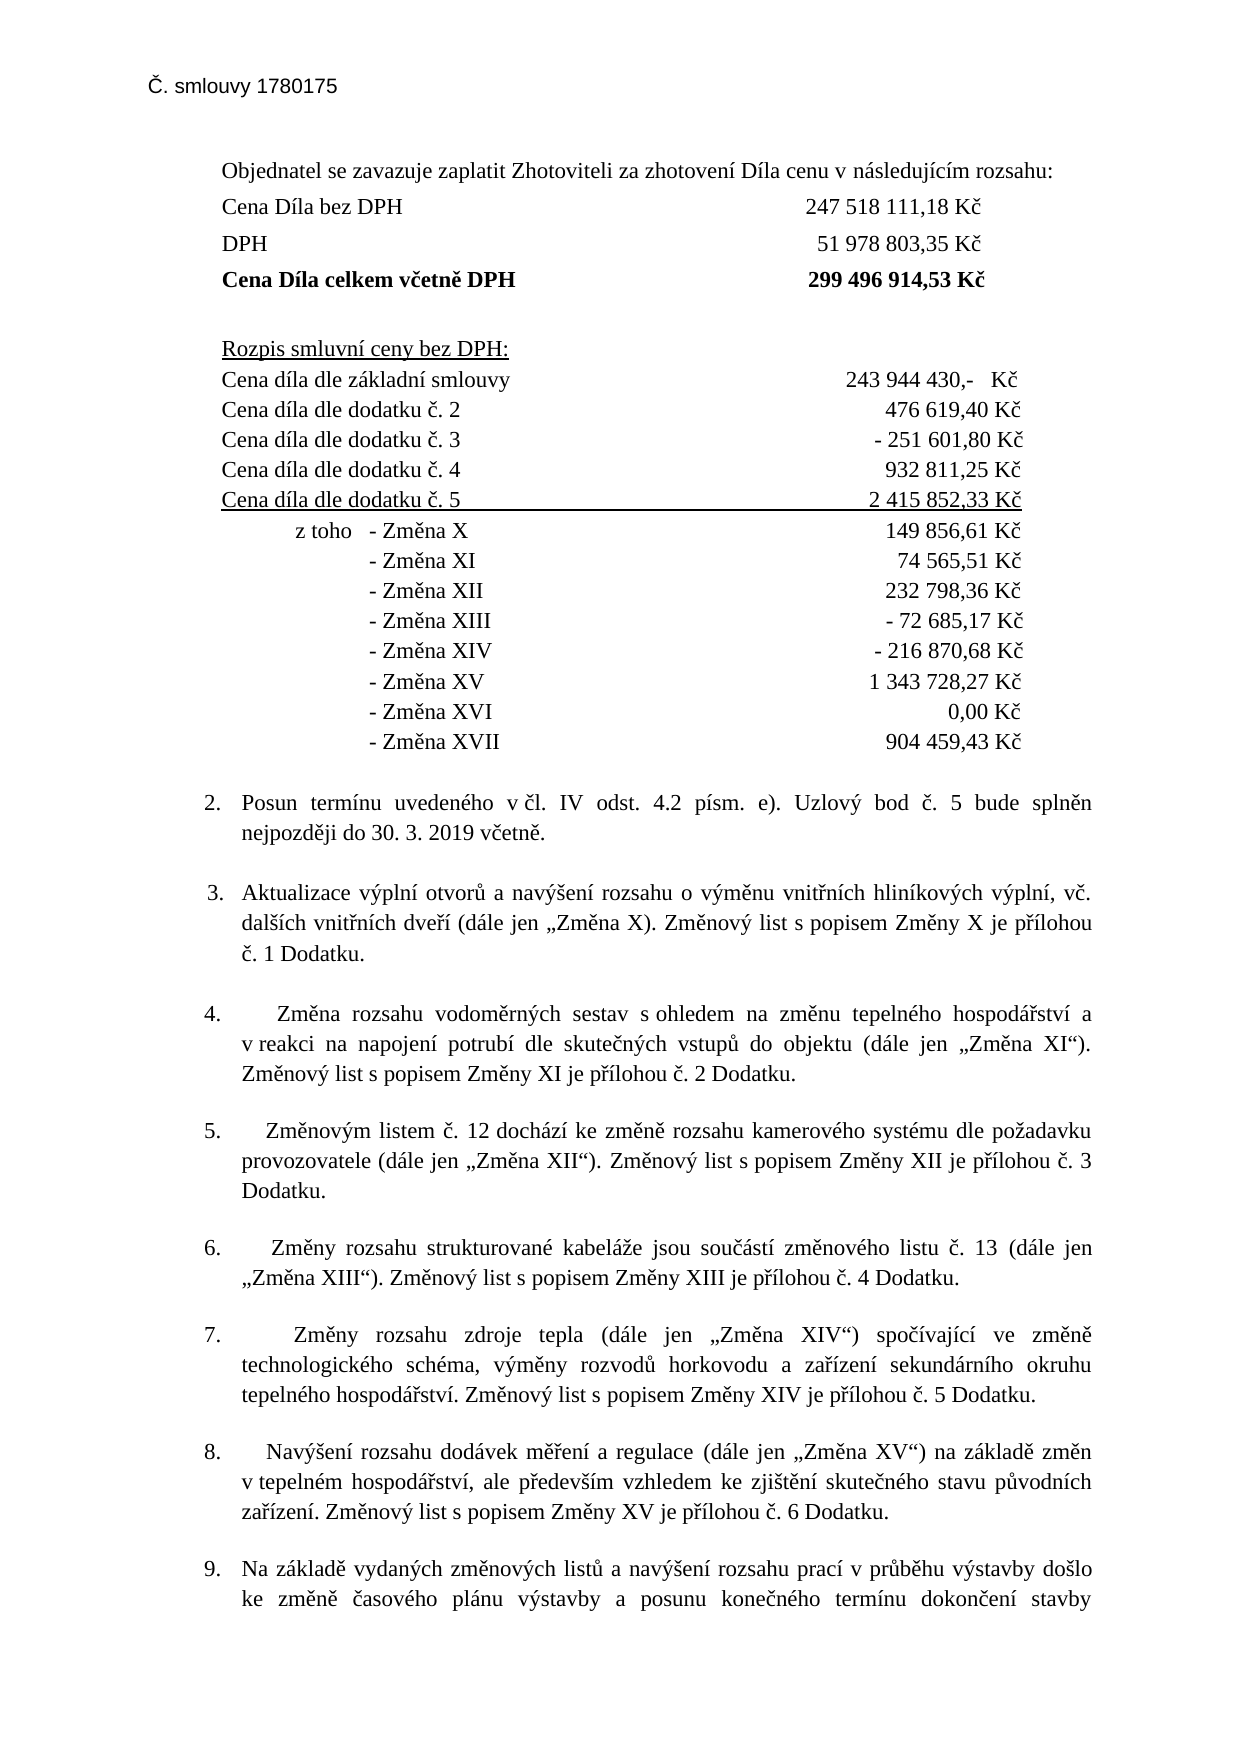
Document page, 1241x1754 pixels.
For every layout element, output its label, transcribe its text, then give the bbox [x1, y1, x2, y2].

text - Změna XV 1 343 728,27 Kč [148, 668, 1092, 694]
list Navýšení rozsahu dodávek měření a regulace (dále jen „Změna XV“) na základě změn v tepelném hospodářství, ale především vzhledem ke zjištění skutečného stavu původních zařízení. Změnový list s popisem Změny XV je přílohou č. 6 Dodatku. [204, 1438, 1092, 1524]
list Změny rozsahu strukturované kabeláže jsou součástí změnového listu č. 13 (dále jen „Změna XIII“). Změnový list s popisem Změny XIII je přílohou č. 4 Dodatku. [204, 1234, 1092, 1291]
list Změny rozsahu zdroje tepla (dále jen „Změna XIV“) spočívající ve změně technologického schéma, výměny rozvodů horkovodu a zařízení sekundárního okruhu tepelného hospodářství. Změnový list s popisem Změny XIV je přílohou č. 5 Dodatku. [204, 1321, 1092, 1407]
text DPH 51 978 803,35 Kč [222, 230, 1088, 256]
text - Změna XIV - 216 870,68 Kč [148, 637, 1092, 664]
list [204, 1555, 1092, 1611]
text - Změna XVII 904 459,43 Kč [148, 728, 1092, 754]
text - Změna XII 232 798,36 Kč [148, 577, 1092, 603]
text Cena díla dle dodatku č. 4 932 811,25 Kč [148, 456, 1092, 483]
list Aktualizace výplní otvorů a navýšení rozsahu o výměnu vnitřních hliníkových výplní, vč. dalších vnitřních dveří (dále jen „Změna X). Změnový list s popisem Změny X je přílohou č. 1 Dodatku. [207, 879, 1092, 966]
text Cena díla dle dodatku č. 2 476 619,40 Kč [148, 396, 1092, 422]
text Cena Díla celkem včetně DPH 299 496 914,53 Kč [222, 266, 1088, 293]
list Změna rozsahu vodoměrných sestav s ohledem na změnu tepelného hospodářství a v reakci na napojení potrubí dle skutečných vstupů do objektu (dále jen „Změna XI“). Změnový list s popisem Změny XI je přílohou č. 2 Dodatku. [204, 1000, 1092, 1087]
text Objednatel se zavazuje zaplatit Zhotoviteli za zhotovení Díla cenu v následujícím rozsahu: [148, 157, 1092, 183]
text Cena díla dle dodatku č. 3 - 251 601,80 Kč [148, 426, 1092, 452]
text Rozpis smluvní ceny bez DPH: [148, 335, 1092, 362]
text - Změna XIII - 72 685,17 Kč [148, 607, 1092, 634]
text Cena díla dle dodatku č. 5 2 415 852,33 Kč [148, 486, 1092, 513]
text Cena díla dle základní smlouvy 243 944 430,- Kč [148, 366, 1092, 392]
list Posun termínu uvedeného v čl. IV odst. 4.2 písm. e). Uzlový bod č. 5 bude splněn nejpozději do 30. 3. 2019 včetně. [204, 788, 1092, 845]
list Změnovým listem č. 12 dochází ke změně rozsahu kamerového systému dle požadavku provozovatele (dále jen „Změna XII“). Změnový list s popisem Změny XII je přílohou č. 3 Dodatku. [204, 1117, 1092, 1204]
text - Změna XI 74 565,51 Kč [148, 547, 1092, 573]
text z toho - Změna X 149 856,61 Kč [148, 517, 1092, 543]
text - Změna XVI 0,00 Kč [148, 698, 1092, 724]
text Cena Díla bez DPH 247 518 111,18 Kč [222, 193, 1088, 220]
